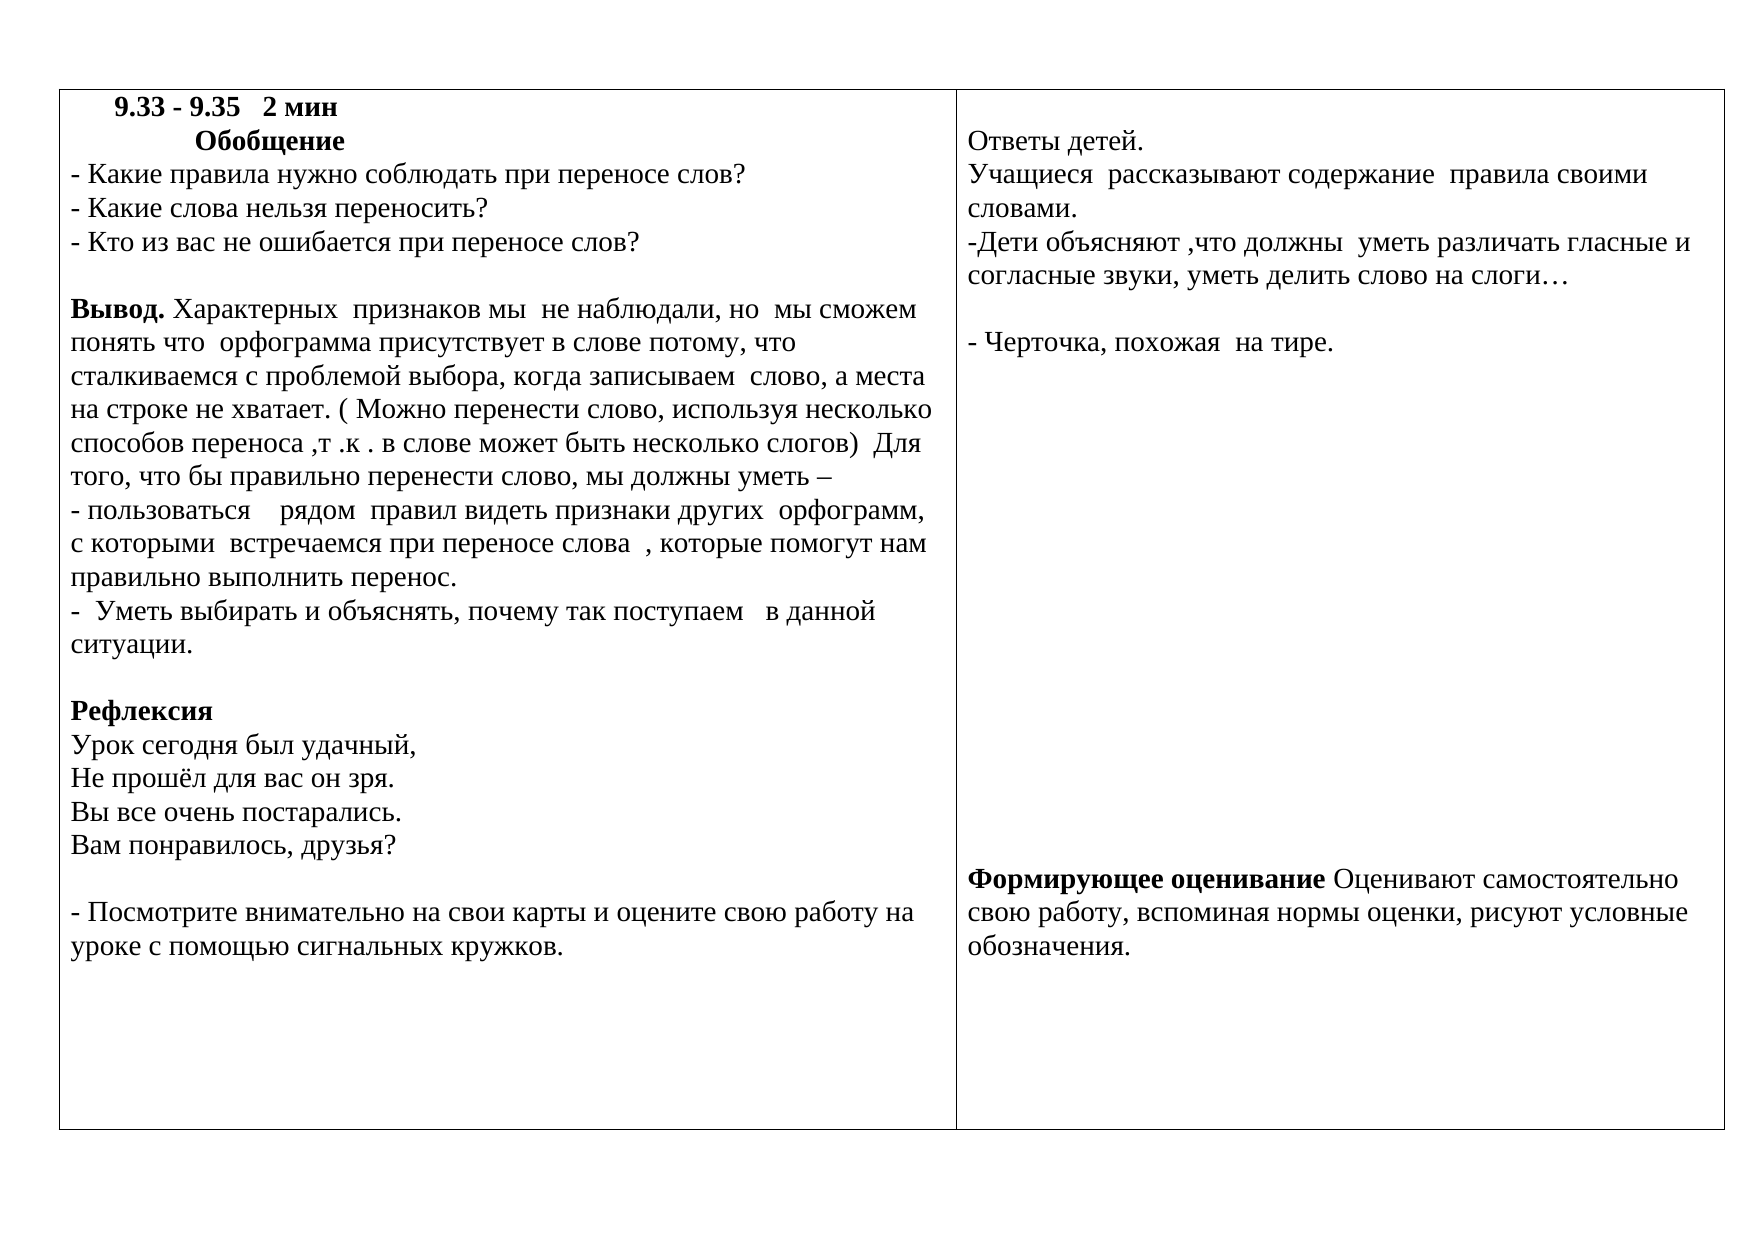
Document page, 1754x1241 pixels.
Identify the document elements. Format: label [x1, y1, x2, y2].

table_cell [60, 90, 956, 1129]
table_cell [957, 90, 1724, 1129]
